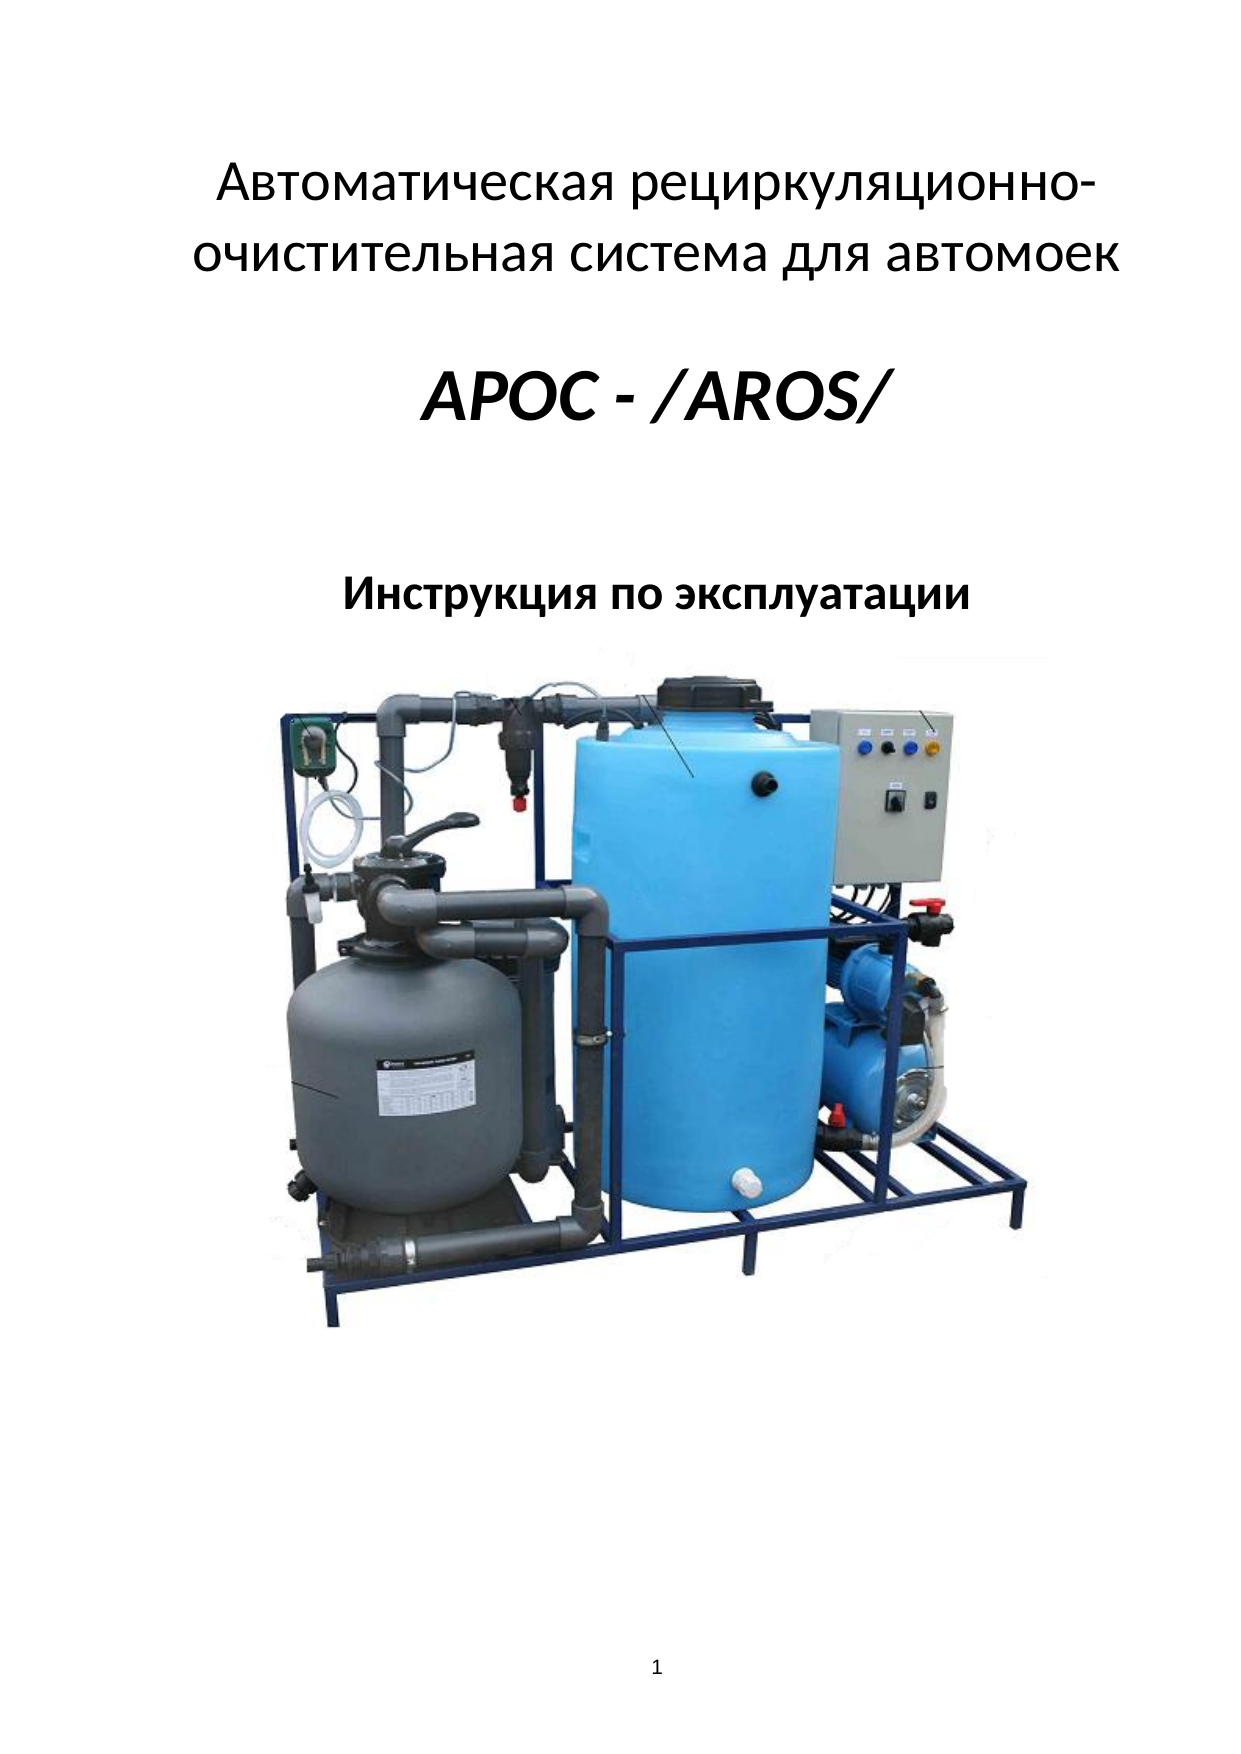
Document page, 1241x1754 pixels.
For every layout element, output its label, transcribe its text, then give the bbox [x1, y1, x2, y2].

text Инструкция по эксплуатации [148, 561, 1166, 622]
picture [265, 645, 1049, 1332]
text АРОС - /AROS/ [148, 347, 1166, 439]
text Автоматическая рециркуляционно-очистительная система для автомоек [148, 143, 1166, 286]
